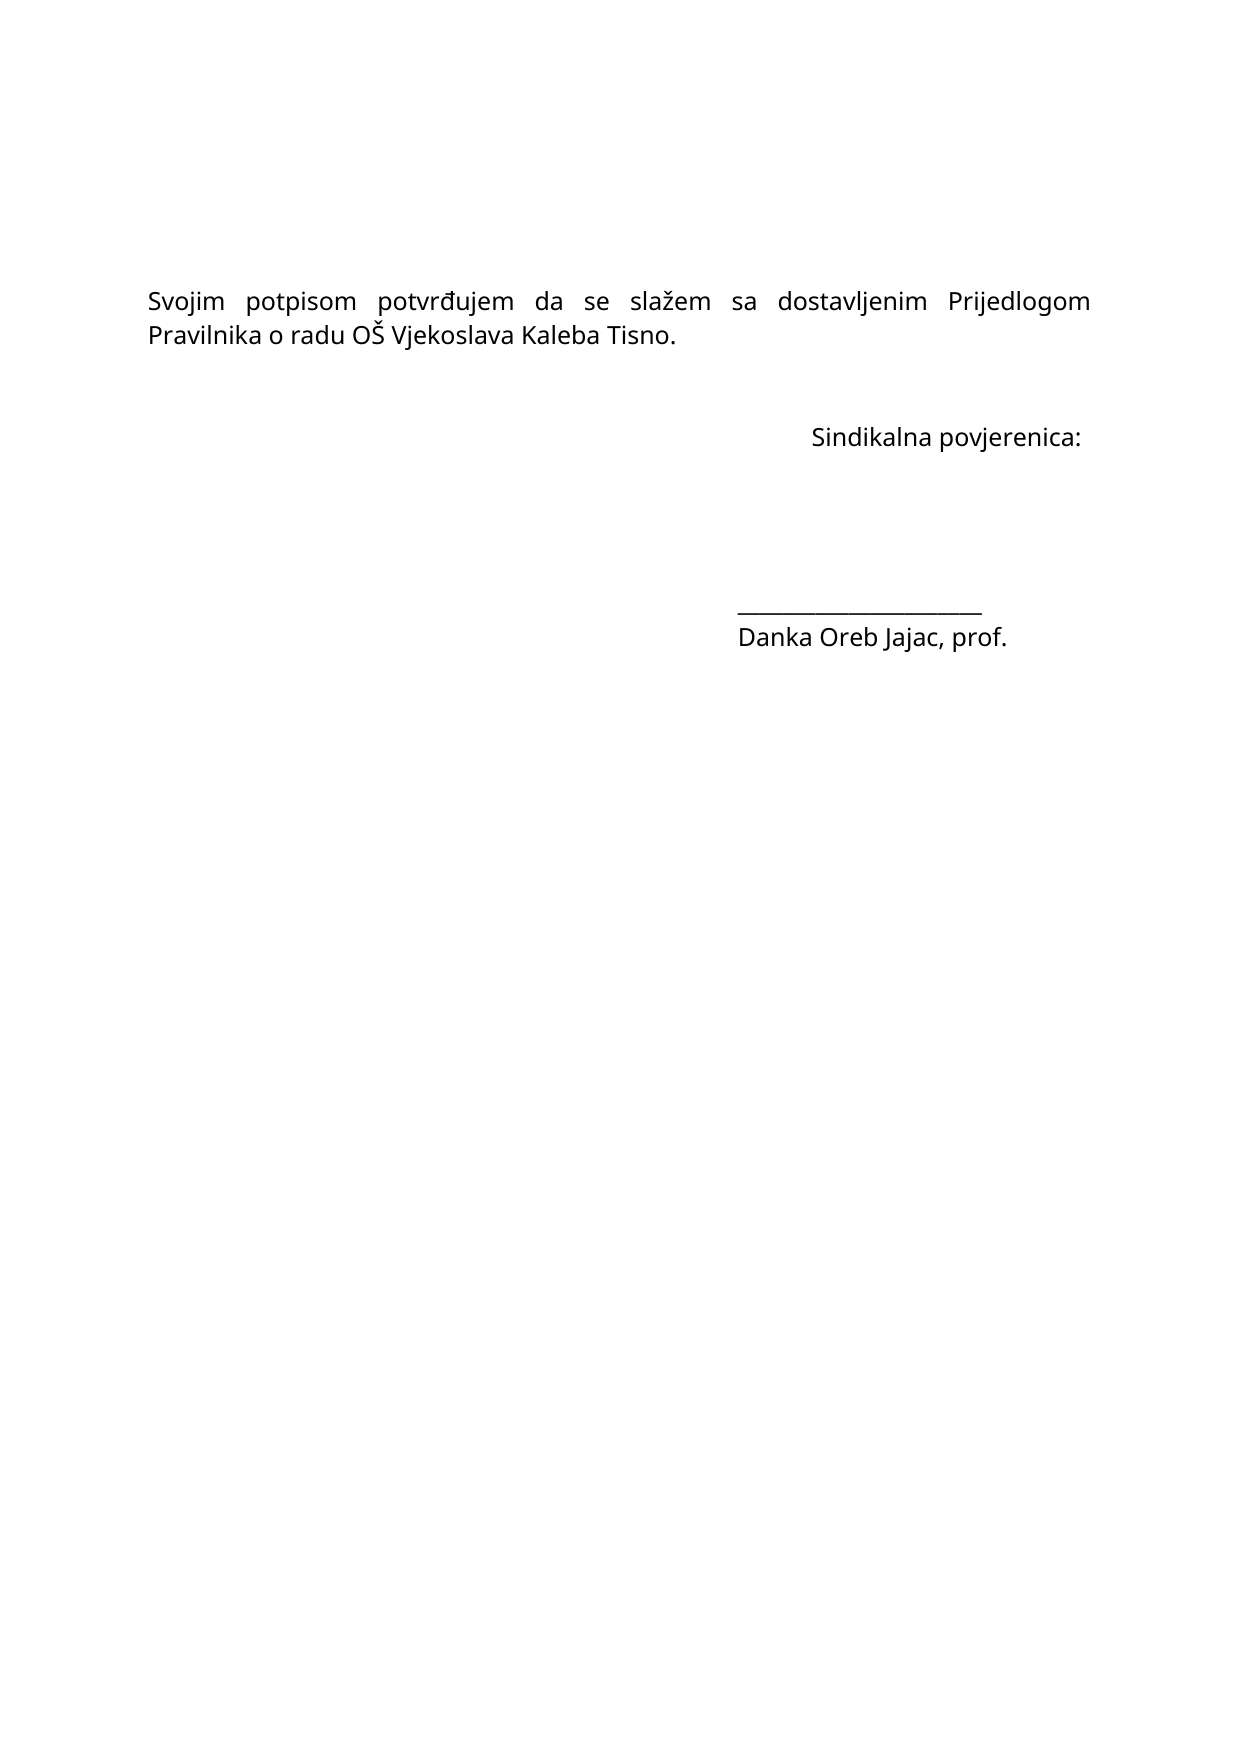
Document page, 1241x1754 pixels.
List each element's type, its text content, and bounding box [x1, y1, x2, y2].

text Svojim potpisom potvrđujem da se slažem sa dostavljenim Prijedlogom Pravilnika o radu OŠ Vjekoslava Kaleba Tisno. [148, 284, 1093, 352]
text Sindikalna povjerenica: [148, 420, 1093, 454]
text Danka Oreb Jajac, prof. [148, 619, 1093, 653]
text ______________________ [148, 556, 1093, 619]
